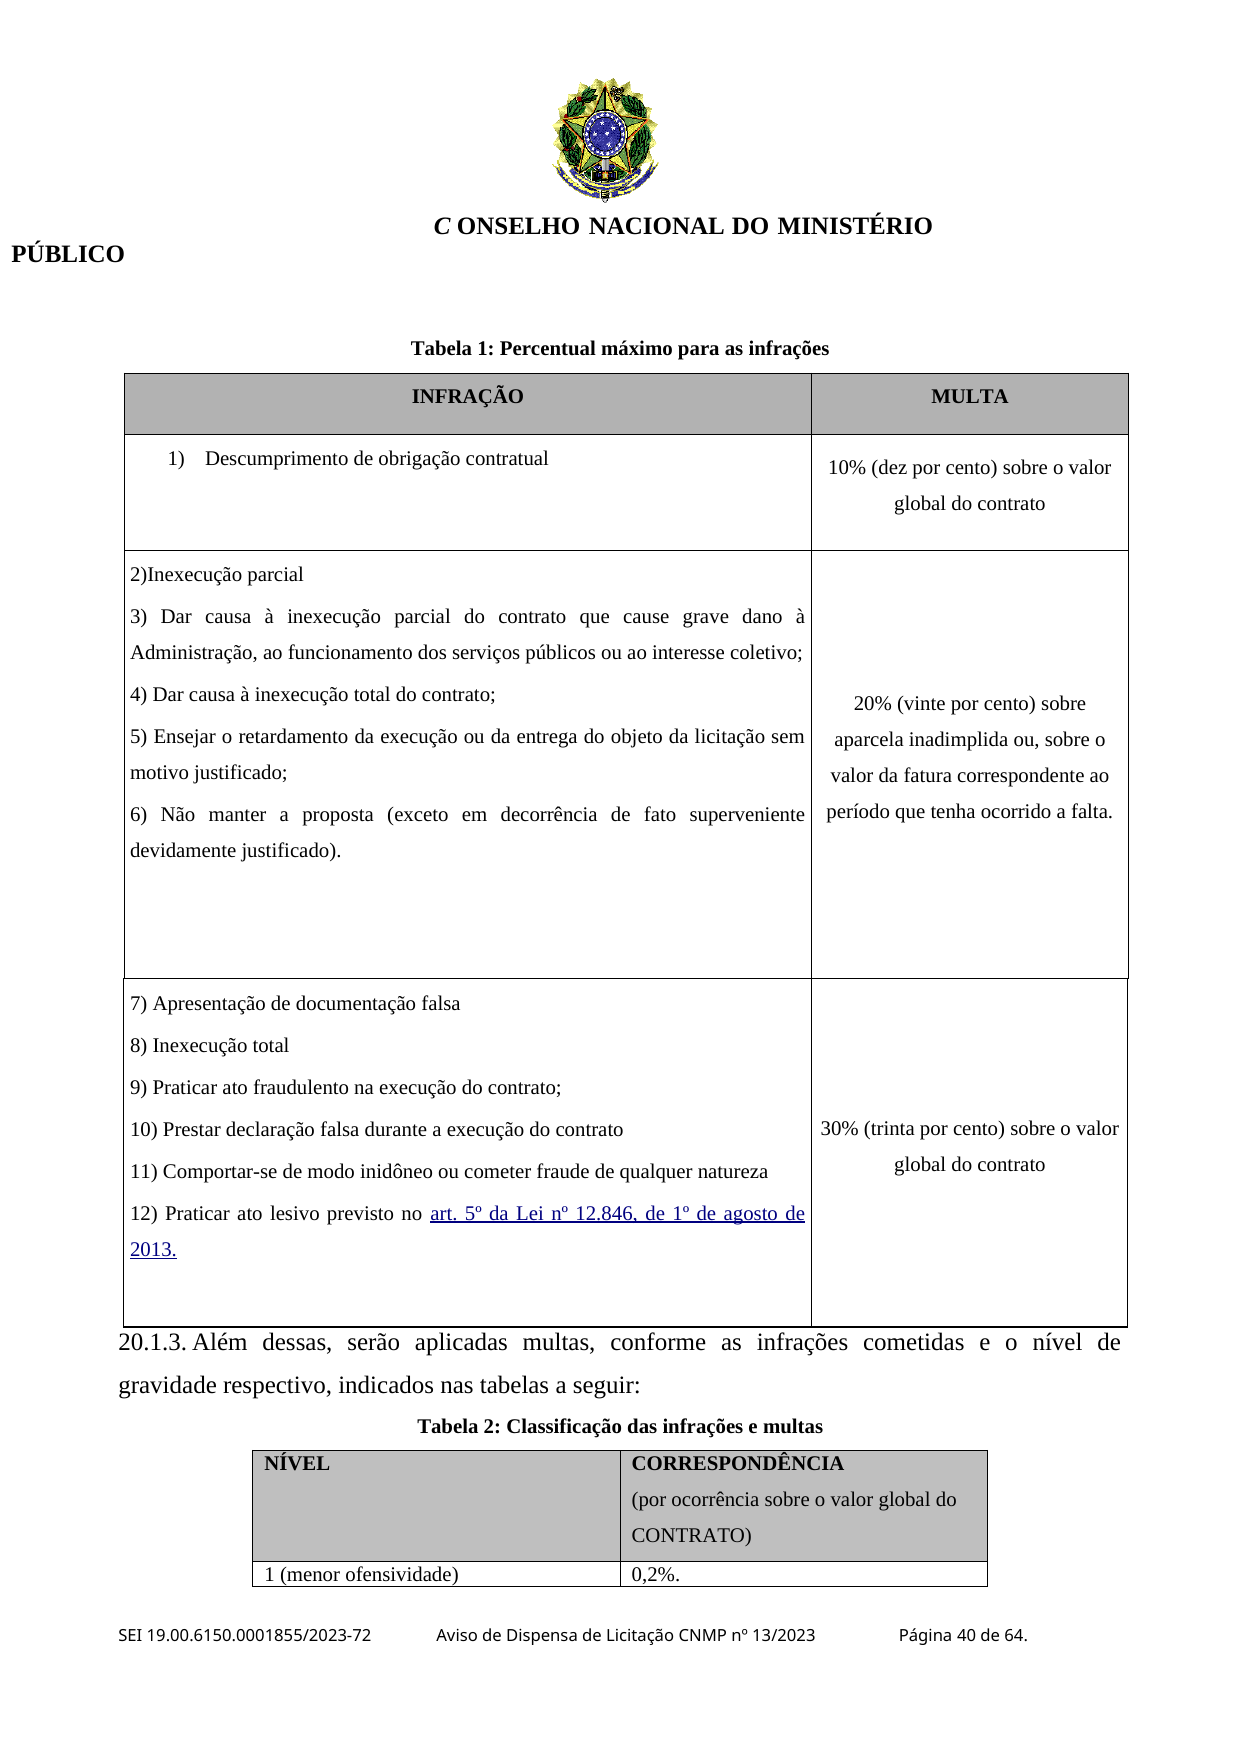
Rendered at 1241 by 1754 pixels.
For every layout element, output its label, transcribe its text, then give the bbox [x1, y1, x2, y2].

table_cell 7) Apresentação de documentação falsa 8) Inexecução total 9) Praticar ato fraudulento na execução do contrato; 10) Prestar declaração falsa durante a execução do contrato 11) Comportar-se de modo inidôneo ou cometer fraude de qualquer natureza 12) Praticar ato lesivo previsto no art. 5º da Lei nº 12.846, de 1º de agosto de 2013. [124, 979, 811, 1326]
table_header NÍVEL [253, 1451, 620, 1561]
table_cell 30% (trinta por cento) sobre o valor global do contrato [812, 979, 1127, 1326]
table_cell 20% (vinte por cento) sobre aparcela inadimplida ou, sobre o valor da fatura correspondente ao período que tenha ocorrido a falta. [812, 551, 1128, 978]
text Tabela 1: Percentual máximo para as infrações [118, 336, 1122, 360]
list Além dessas, serão aplicadas multas, conforme as infrações cometidas e o nível de gravidade respectivo, indicados nas tabelas a seguir: [118, 1327, 1122, 1399]
table_header MULTA [812, 374, 1128, 434]
table_header CORRESPONDÊNCIA (por ocorrência sobre o valor global do CONTRATO) [621, 1451, 987, 1561]
table_cell 2)Inexecução parcial 3) Dar causa à inexecução parcial do contrato que cause grave dano à Administração, ao funcionamento dos serviços públicos ou ao interesse coletivo; 4) Dar causa à inexecução total do contrato; 5) Ensejar o retardamento da execução ou da entrega do objeto da licitação sem motivo justificado; 6) Não manter a proposta (exceto em decorrência de fato superveniente devidamente justificado). [125, 551, 811, 978]
table_header INFRAÇÃO [125, 374, 811, 434]
table_cell 1 (menor ofensividade) [253, 1562, 620, 1586]
text Tabela 2: Classificação das infrações e multas [118, 1414, 1122, 1438]
table_cell 0,2%. [621, 1562, 987, 1586]
picture [547, 73, 662, 206]
table_cell 10% (dez por cento) sobre o valor global do contrato [812, 435, 1128, 550]
table_cell Descumprimento de obrigação contratual [125, 435, 811, 550]
